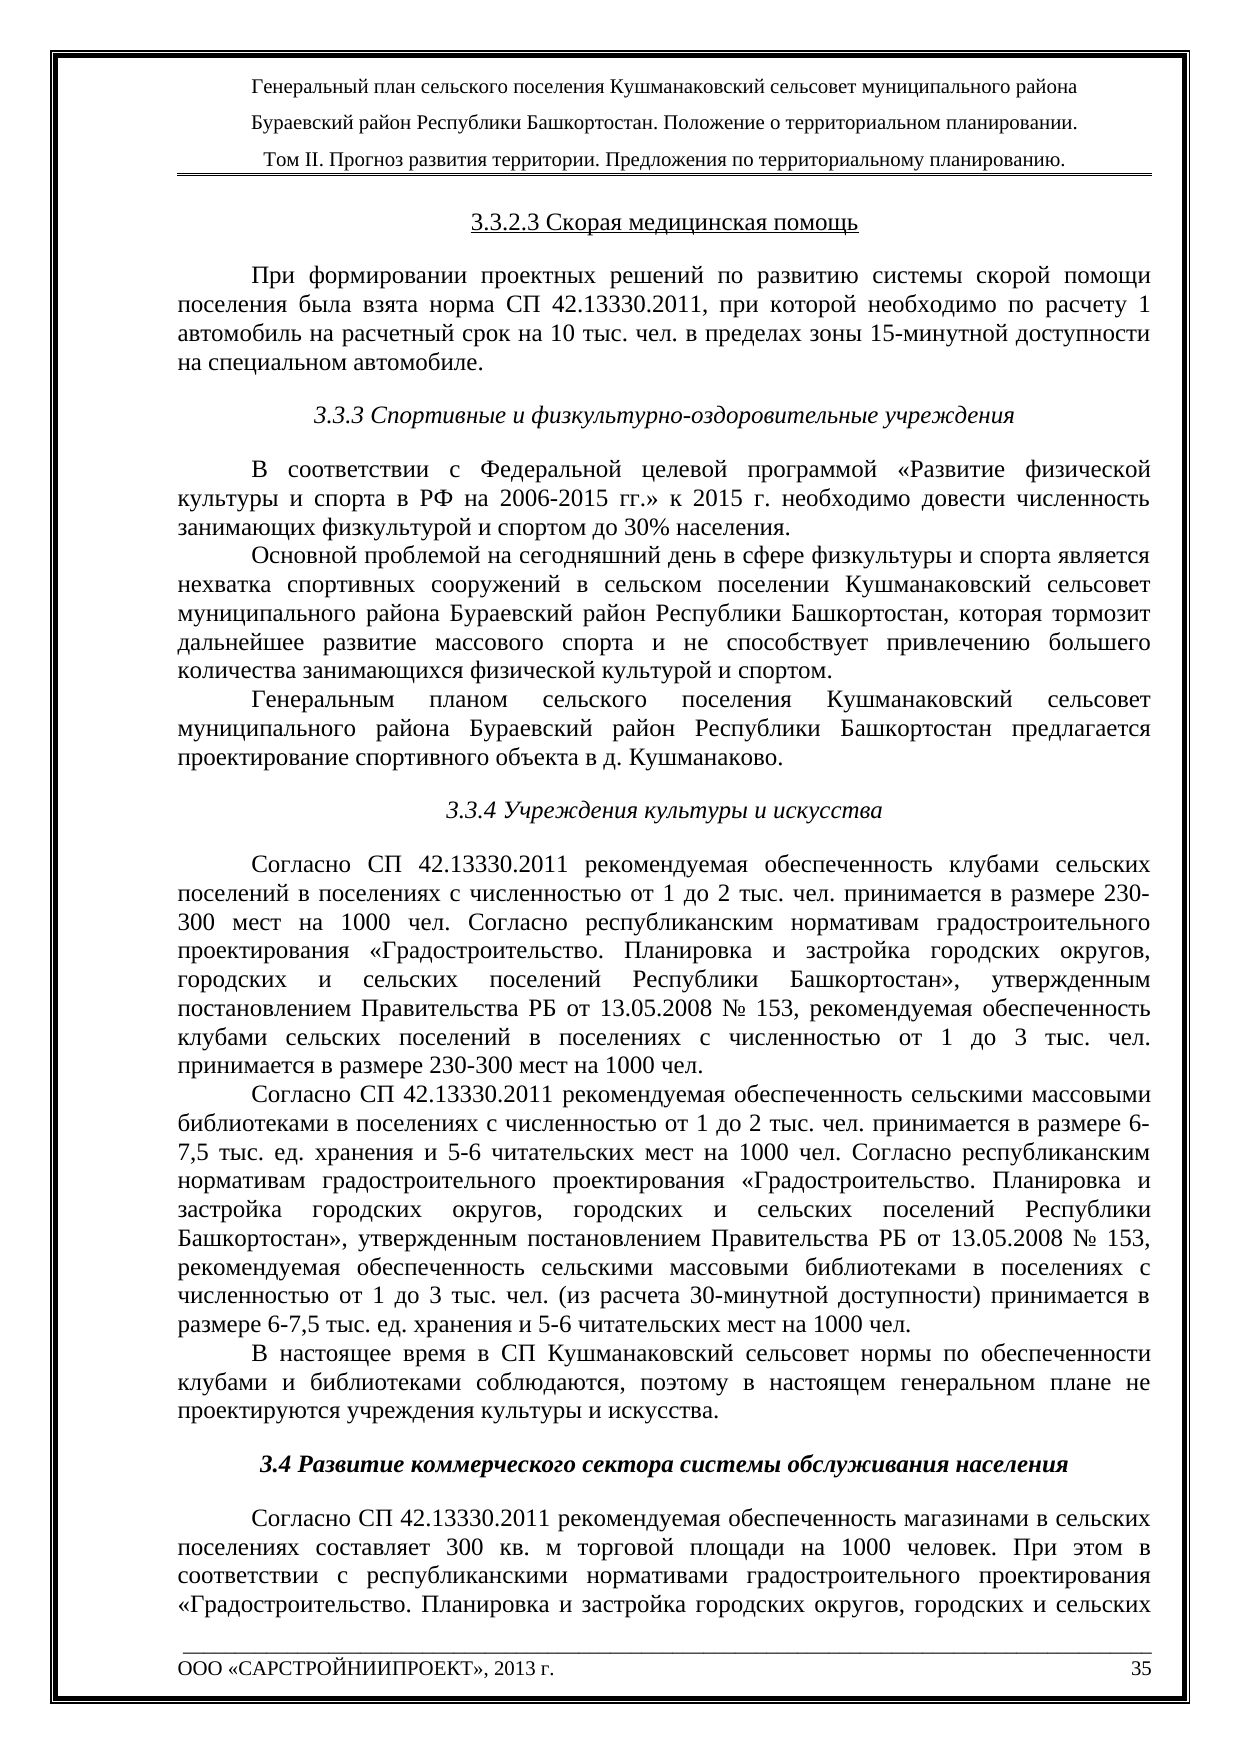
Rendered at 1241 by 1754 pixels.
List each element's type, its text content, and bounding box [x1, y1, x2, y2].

text В соответствии с Федеральной целевой программой «Развитие физической культуры и спорта в РФ на 2006-2015 гг.» к 2015 г. необходимо довести численность занимающих физкультурой и спортом до 30% населения. [177, 454, 1152, 541]
text В настоящее время в СП Кушманаковский сельсовет нормы по обеспеченности клубами и библиотеками соблюдаются, поэтому в настоящем генеральном плане не проектируются учреждения культуры и искусства. [177, 1338, 1152, 1424]
subtitle 3.3.2.3 Скорая медицинская помощь [177, 207, 1152, 236]
text Согласно СП 42.13330.2011 рекомендуемая обеспеченность клубами сельских поселений в поселениях с численностью от 1 до 2 тыс. чел. принимается в размере 230-300 мест на 1000 чел. Согласно республиканским нормативам градостроительного проектирования «Градостроительство. Планировка и застройка городских округов, городских и сельских поселений Республики Башкортостан», утвержденным постановлением Правительства РБ от 13.05.2008 № 153, рекомендуемая обеспеченность клубами сельских поселений в поселениях с численностью от 1 до 3 тыс. чел. принимается в размере 230-300 мест на 1000 чел. [177, 849, 1152, 1079]
subtitle 3.3.3 Спортивные и физкультурно-оздоровительные учреждения [177, 401, 1152, 429]
subtitle 3.4 Развитие коммерческого сектора системы обслуживания населения [177, 1449, 1152, 1478]
subtitle 3.3.4 Учреждения культуры и искусства [177, 796, 1152, 824]
text Согласно СП 42.13330.2011 рекомендуемая обеспеченность сельскими массовыми библиотеками в поселениях с численностью от 1 до 2 тыс. чел. принимается в размере 6-7,5 тыс. ед. хранения и 5-6 читательских мест на 1000 чел. Согласно республиканским нормативам градостроительного проектирования «Градостроительство. Планировка и застройка городских округов, городских и сельских поселений Республики Башкортостан», утвержденным постановлением Правительства РБ от 13.05.2008 № 153, рекомендуемая обеспеченность сельскими массовыми библиотеками в поселениях с численностью от 1 до 3 тыс. чел. (из расчета 30-минутной доступности) принимается в размере 6-7,5 тыс. ед. хранения и 5-6 читательских мест на 1000 чел. [177, 1079, 1152, 1338]
text При формировании проектных решений по развитию системы скорой помощи поселения была взята норма СП 42.13330.2011, при которой необходимо по расчету 1 автомобиль на расчетный срок на 10 тыс. чел. в пределах зоны 15-минутной доступности на специальном автомобиле. [177, 261, 1152, 376]
text Основной проблемой на сегодняшний день в сфере физкультуры и спорта является нехватка спортивных сооружений в сельском поселении Кушманаковский сельсовет муниципального района Бураевский район Республики Башкортостан, которая тормозит дальнейшее развитие массового спорта и не способствует привлечению большего количества занимающихся физической культурой и спортом. [177, 541, 1152, 684]
text Генеральным планом сельского поселения Кушманаковский сельсовет муниципального района Бураевский район Республики Башкортостан предлагается проектирование спортивного объекта в д. Кушманаково. [177, 684, 1152, 771]
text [177, 1503, 1152, 1618]
